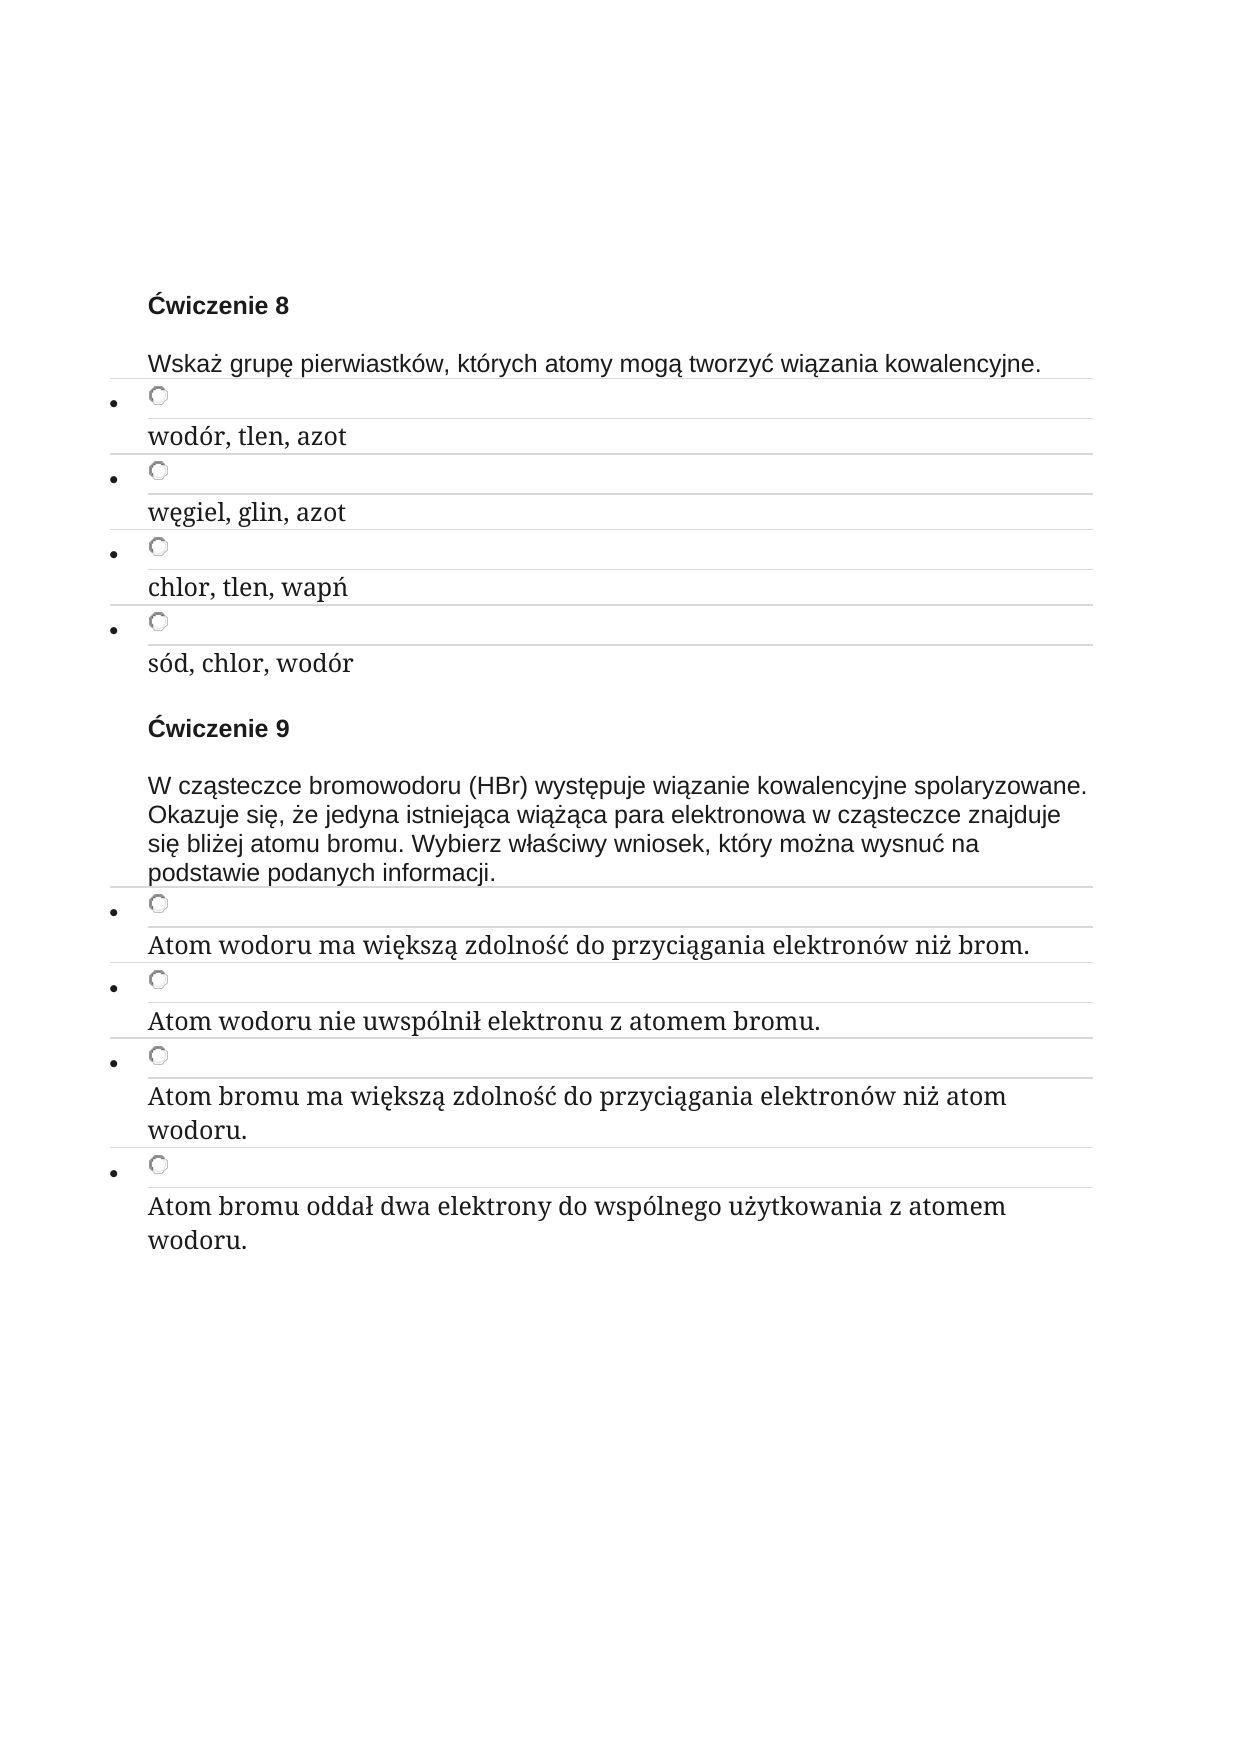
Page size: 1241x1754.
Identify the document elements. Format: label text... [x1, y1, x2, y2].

text Ćwiczenie 8 [148, 291, 1093, 320]
text węgiel, glin, azot [148, 495, 1093, 529]
text Atom bromu oddał dwa elektrony do wspólnego użytkowania z atomem wodoru. [148, 1188, 1093, 1256]
text Ćwiczenie 9 [148, 714, 1093, 742]
text Atom wodoru ma większą zdolność do przyciągania elektronów niż brom. [148, 928, 1093, 962]
text Atom wodoru nie uwspólnił elektronu z atomem bromu. [148, 1003, 1093, 1037]
text Atom bromu ma większą zdolność do przyciągania elektronów niż atom wodoru. [148, 1079, 1093, 1147]
text W cząsteczce bromowodoru (HBr) występuje wiązanie kowalencyjne spolaryzowane. Okazuje się, że jedyna istniejąca wiążąca para elektronowa w cząsteczce znajduje się bliżej atomu bromu. Wybierz właściwy wniosek, który można wysnuć na podstawie podanych informacji. [148, 771, 1093, 886]
text sód, chlor, wodór [148, 646, 1093, 680]
text chlor, tlen, wapń [148, 570, 1093, 604]
text wodór, tlen, azot [148, 419, 1093, 453]
text Wskaż grupę pierwiastków, których atomy mogą tworzyć wiązania kowalencyjne. [148, 349, 1093, 378]
